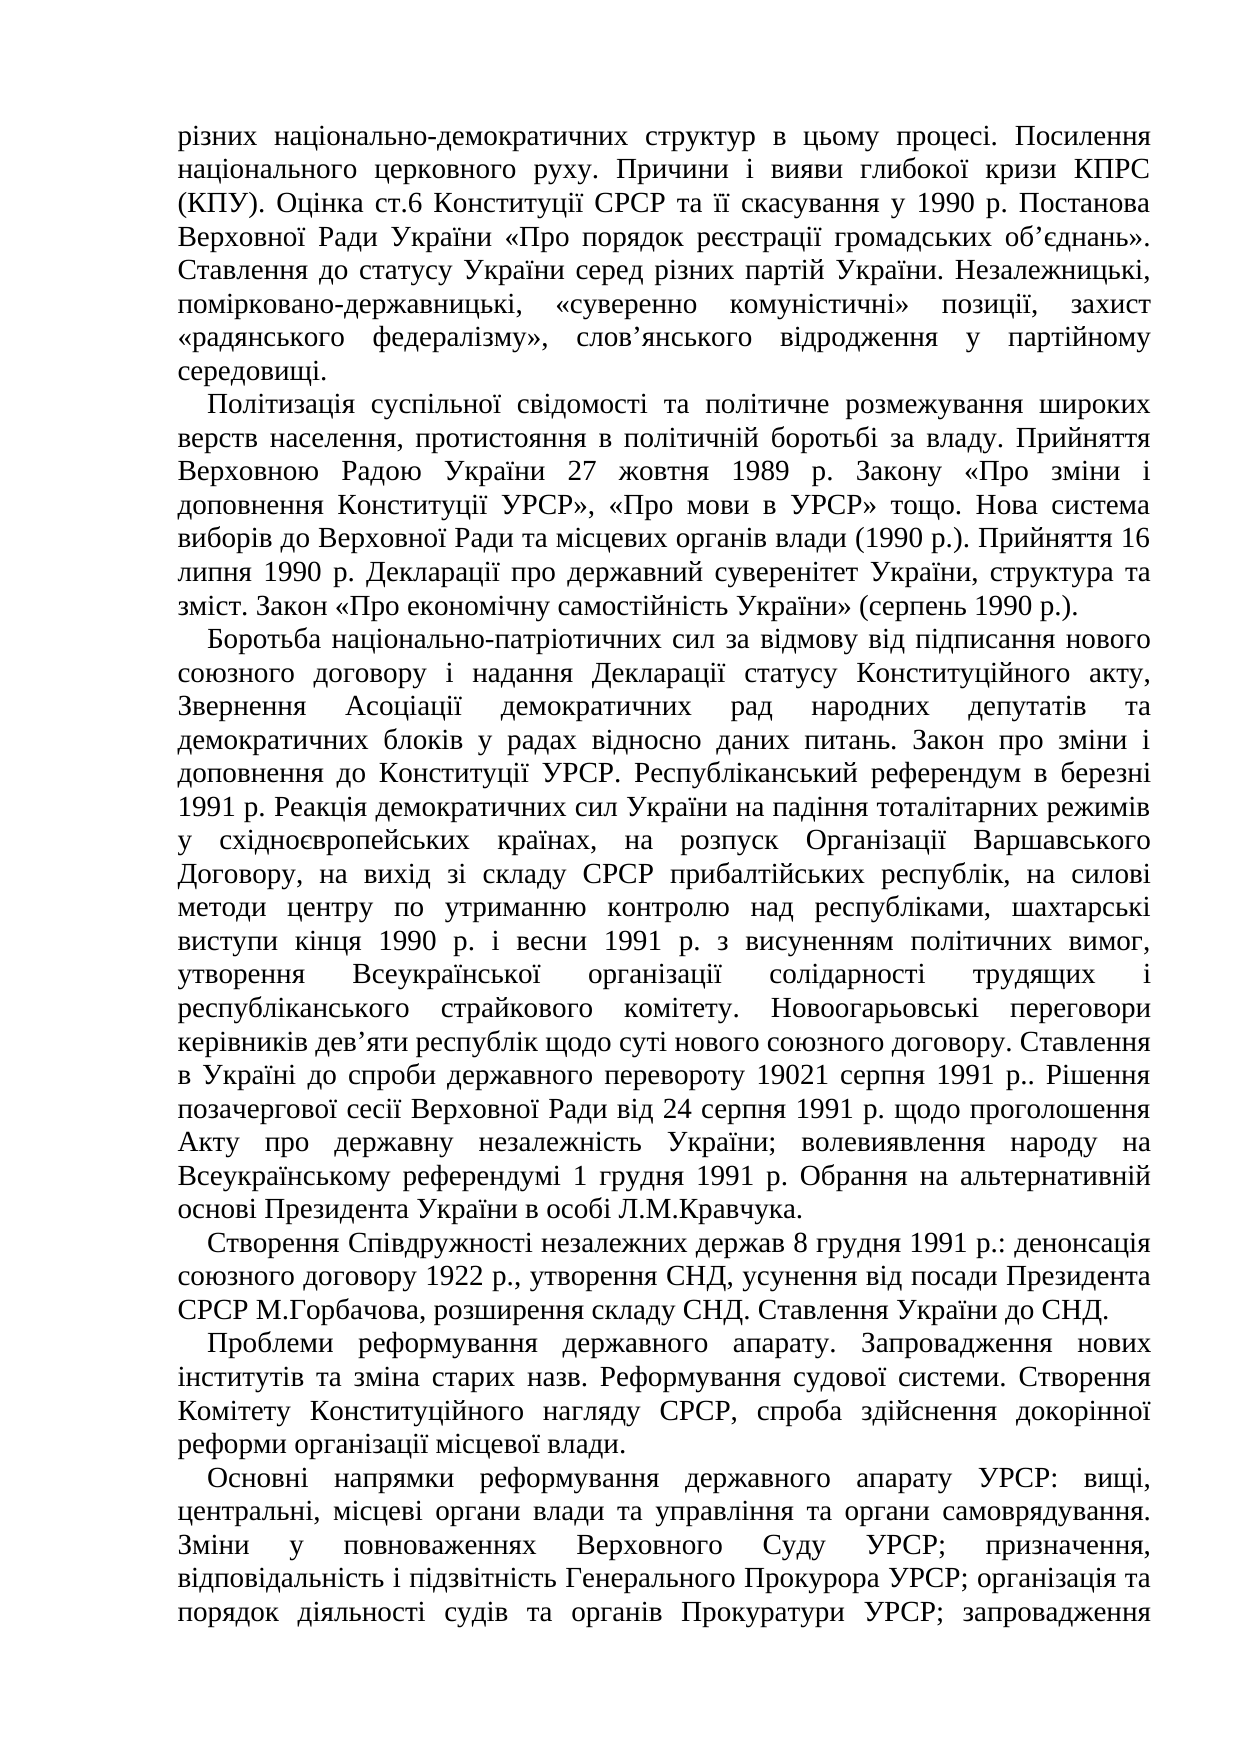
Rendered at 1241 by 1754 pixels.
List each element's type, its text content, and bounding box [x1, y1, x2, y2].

text Політизація суспільної свідомості та політичне розмежування широких верств населення, протистояння в політичній боротьбі за владу. Прийняття Верховною Радою України 27 жовтня 1989 р. Закону «Про зміни і доповнення Конституції УРСР», «Про мови в УРСР» тощо. Нова система виборів до Верховної Ради та місцевих органів влади (1990 р.). Прийняття 16 липня 1990 р. Декларації про державний суверенітет України, структура та зміст. Закон «Про економічну самостійність України» (серпень 1990 р.). [177, 386, 1152, 621]
text Проблеми реформування державного апарату. Запровадження нових інститутів та зміна старих назв. Реформування судової системи. Створення Комітету Конституційного нагляду СРСР, спроба здійснення докорінної реформи організації місцевої влади. [177, 1326, 1152, 1460]
text Створення Співдружності незалежних держав 8 грудня 1991 р.: денонсація союзного договору 1922 р., утворення СНД, усунення від посади Президента СРСР М.Горбачова, розширення складу СНД. Ставлення України до СНД. [177, 1225, 1152, 1326]
text Боротьба національно-патріотичних сил за відмову від підписання нового союзного договору і надання Декларації статусу Конституційного акту, Звернення Асоціації демократичних рад народних депутатів та демократичних блоків у радах відносно даних питань. Закон про зміни і доповнення до Конституції УРСР. Республіканський референдум в березні 1991 р. Реакція демократичних сил України на падіння тоталітарних режимів у східноєвропейських країнах, на розпуск Організації Варшавського Договору, на вихід зі складу СРСР прибалтійських республік, на силові методи центру по утриманню контролю над республіками, шахтарські виступи кінця 1990 р. і весни 1991 р. з висуненням політичних вимог, утворення Всеукраїнської організації солідарності трудящих і республіканського страйкового комітету. Новоогарьовські переговори керівників дев’яти республік щодо суті нового союзного договору. Ставлення в Україні до спроби державного перевороту 19021 серпня 1991 р.. Рішення позачергової сесії Верховної Ради від 24 серпня 1991 р. щодо проголошення Акту про державну незалежність України; волевиявлення народу на Всеукраїнському референдумі 1 грудня 1991 р. Обрання на альтернативній основі Президента України в особі Л.М.Кравчука. [177, 621, 1152, 1225]
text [177, 118, 1152, 386]
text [177, 1460, 1152, 1627]
